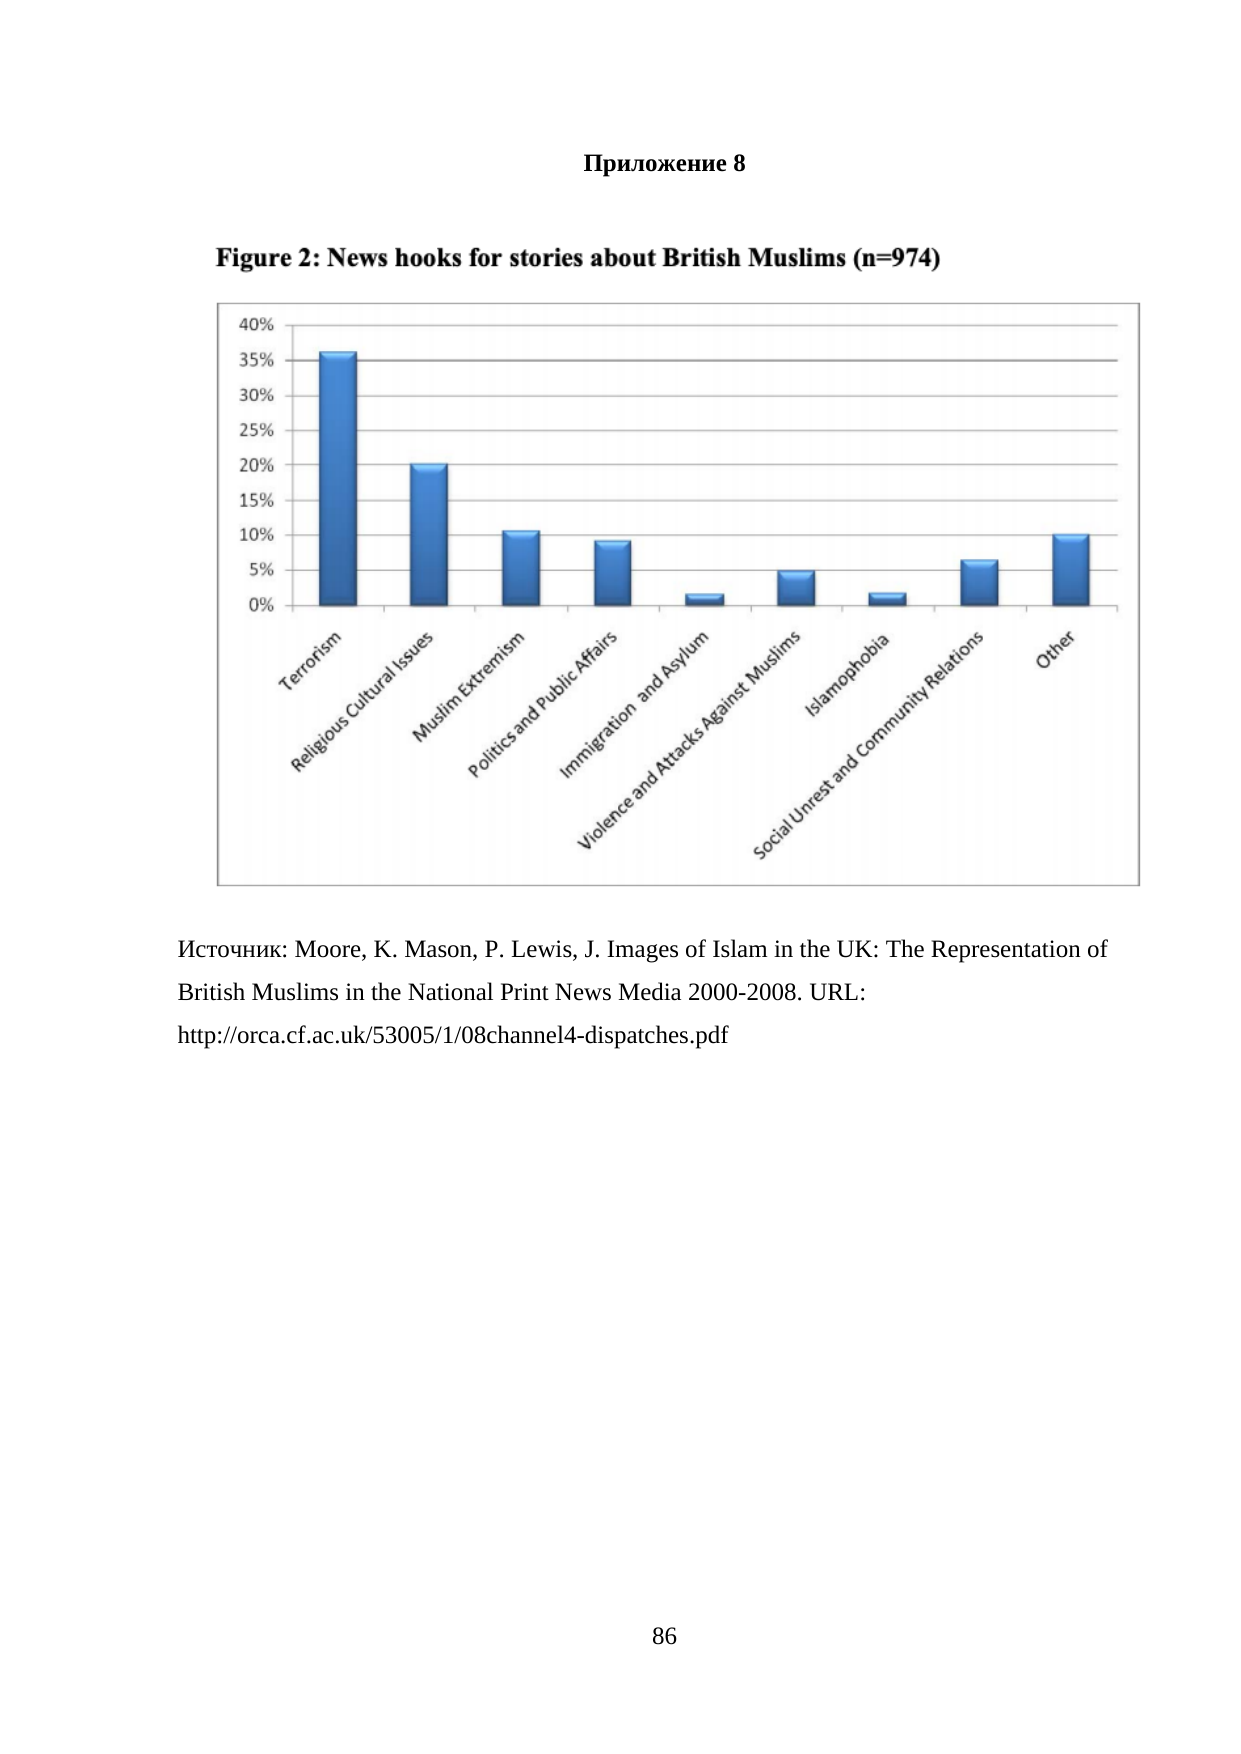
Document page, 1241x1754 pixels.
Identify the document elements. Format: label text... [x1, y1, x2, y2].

picture [201, 231, 1152, 902]
text Приложение 8 [177, 148, 1152, 176]
